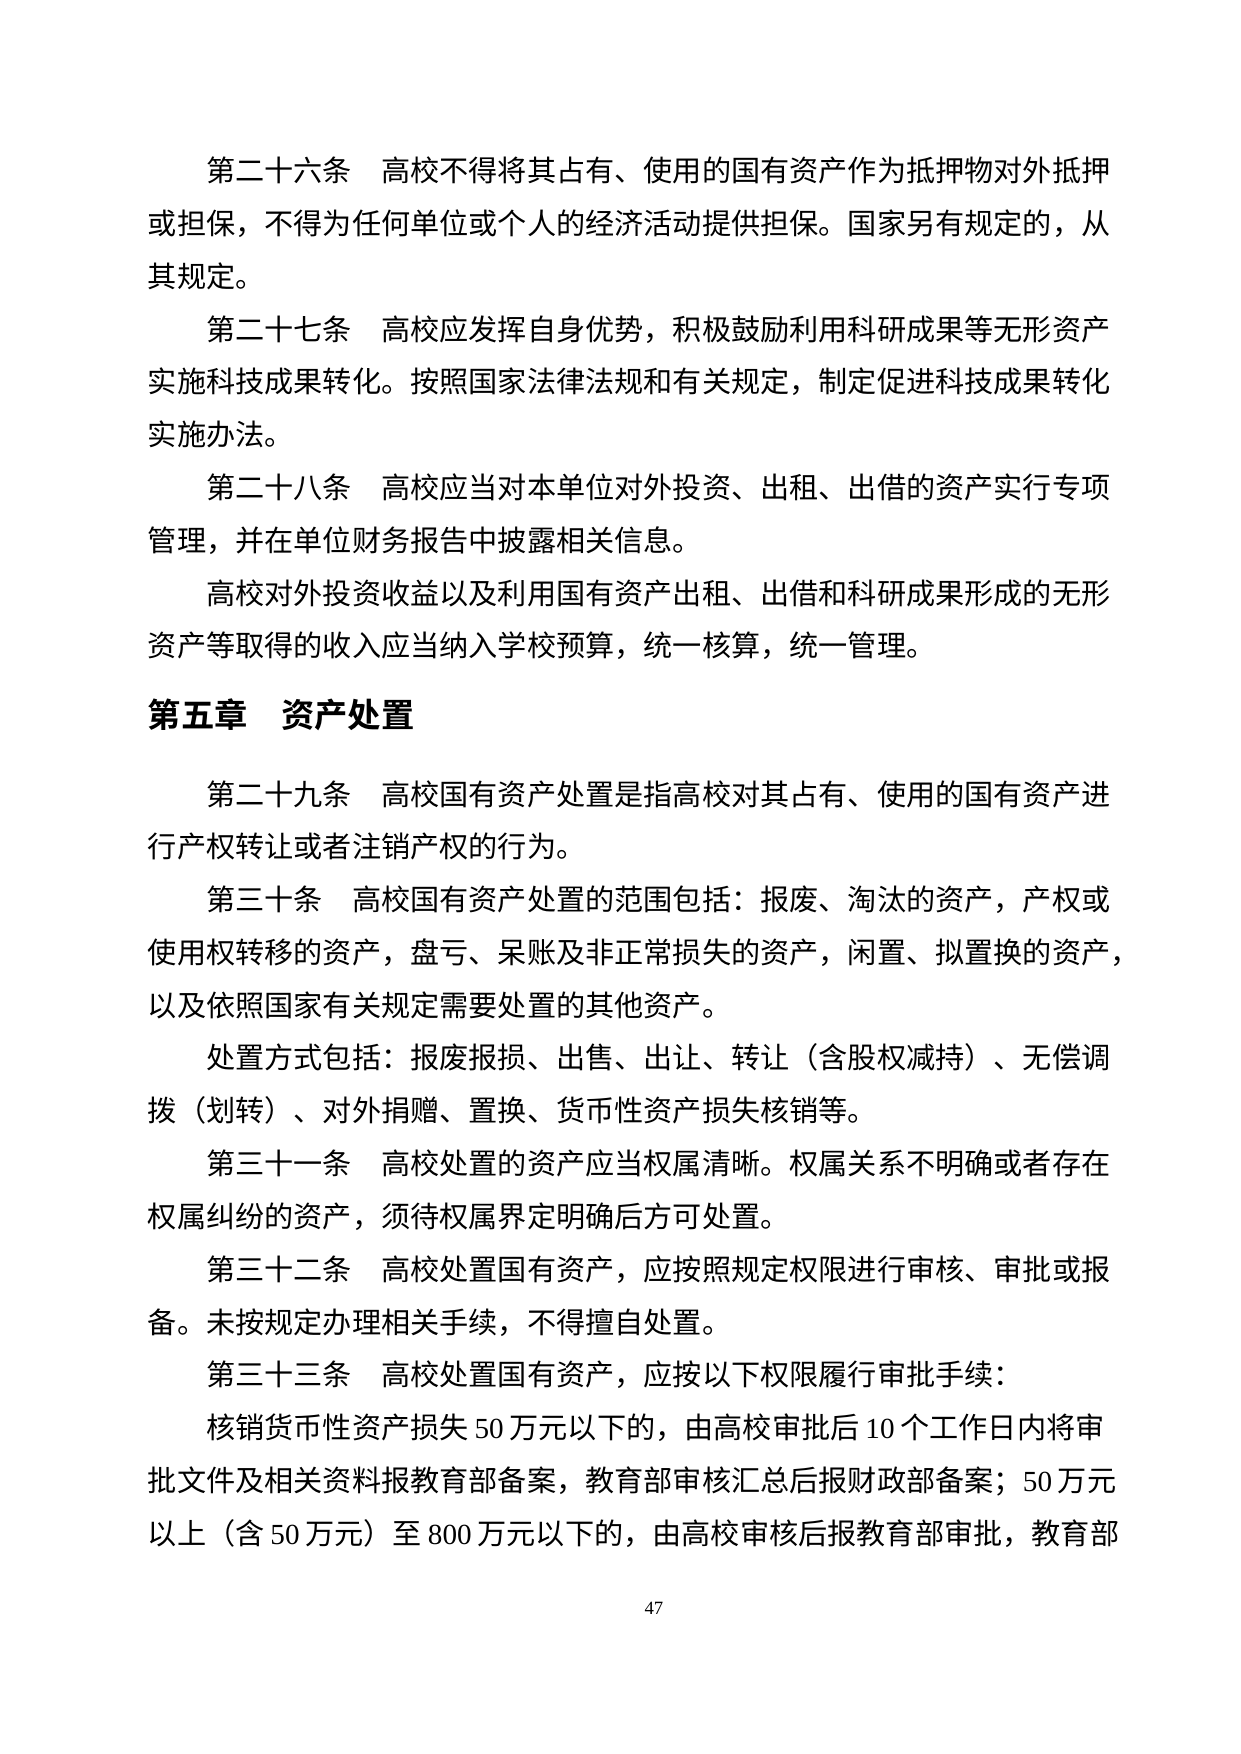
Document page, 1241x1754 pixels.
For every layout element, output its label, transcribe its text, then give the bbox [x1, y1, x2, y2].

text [148, 1405, 1122, 1553]
text 第二十九条 高校国有资产处置是指高校对其占有、使用的国有资产进行产权转让或者注销产权的行为。 [148, 771, 1122, 866]
text 第三十二条 高校处置国有资产，应按照规定权限进行审核、审批或报备。未按规定办理相关手续，不得擅自处置。 [148, 1246, 1122, 1341]
text 第三十一条 高校处置的资产应当权属清晰。权属关系不明确或者存在权属纠纷的资产，须待权属界定明确后方可处置。 [148, 1141, 1122, 1236]
text 第二十八条 高校应当对本单位对外投资、出租、出借的资产实行专项管理，并在单位财务报告中披露相关信息。 [148, 464, 1122, 560]
text 第三十条 高校国有资产处置的范围包括：报废、淘汰的资产，产权或使用权转移的资产，盘亏、呆账及非正常损失的资产，闲置、拟置换的资产，以及依照国家有关规定需要处置的其他资产。 [148, 877, 1122, 1024]
text 高校对外投资收益以及利用国有资产出租、出借和科研成果形成的无形资产等取得的收入应当纳入学校预算，统一核算，统一管理。 [148, 570, 1122, 665]
text 第三十三条 高校处置国有资产，应按以下权限履行审批手续： [148, 1352, 1122, 1394]
text 第二十七条 高校应发挥自身优势，积极鼓励利用科研成果等无形资产实施科技成果转化。按照国家法律法规和有关规定，制定促进科技成果转化实施办法。 [148, 306, 1122, 454]
text 处置方式包括：报废报损、出售、出让、转让（含股权减持）、无偿调拨（划转）、对外捐赠、置换、货币性资产损失核销等。 [148, 1035, 1122, 1130]
subtitle 第五章 资产处置 [148, 688, 1122, 737]
text 第二十六条 高校不得将其占有、使用的国有资产作为抵押物对外抵押或担保，不得为任何单位或个人的经济活动提供担保。国家另有规定的，从其规定。 [148, 148, 1122, 296]
